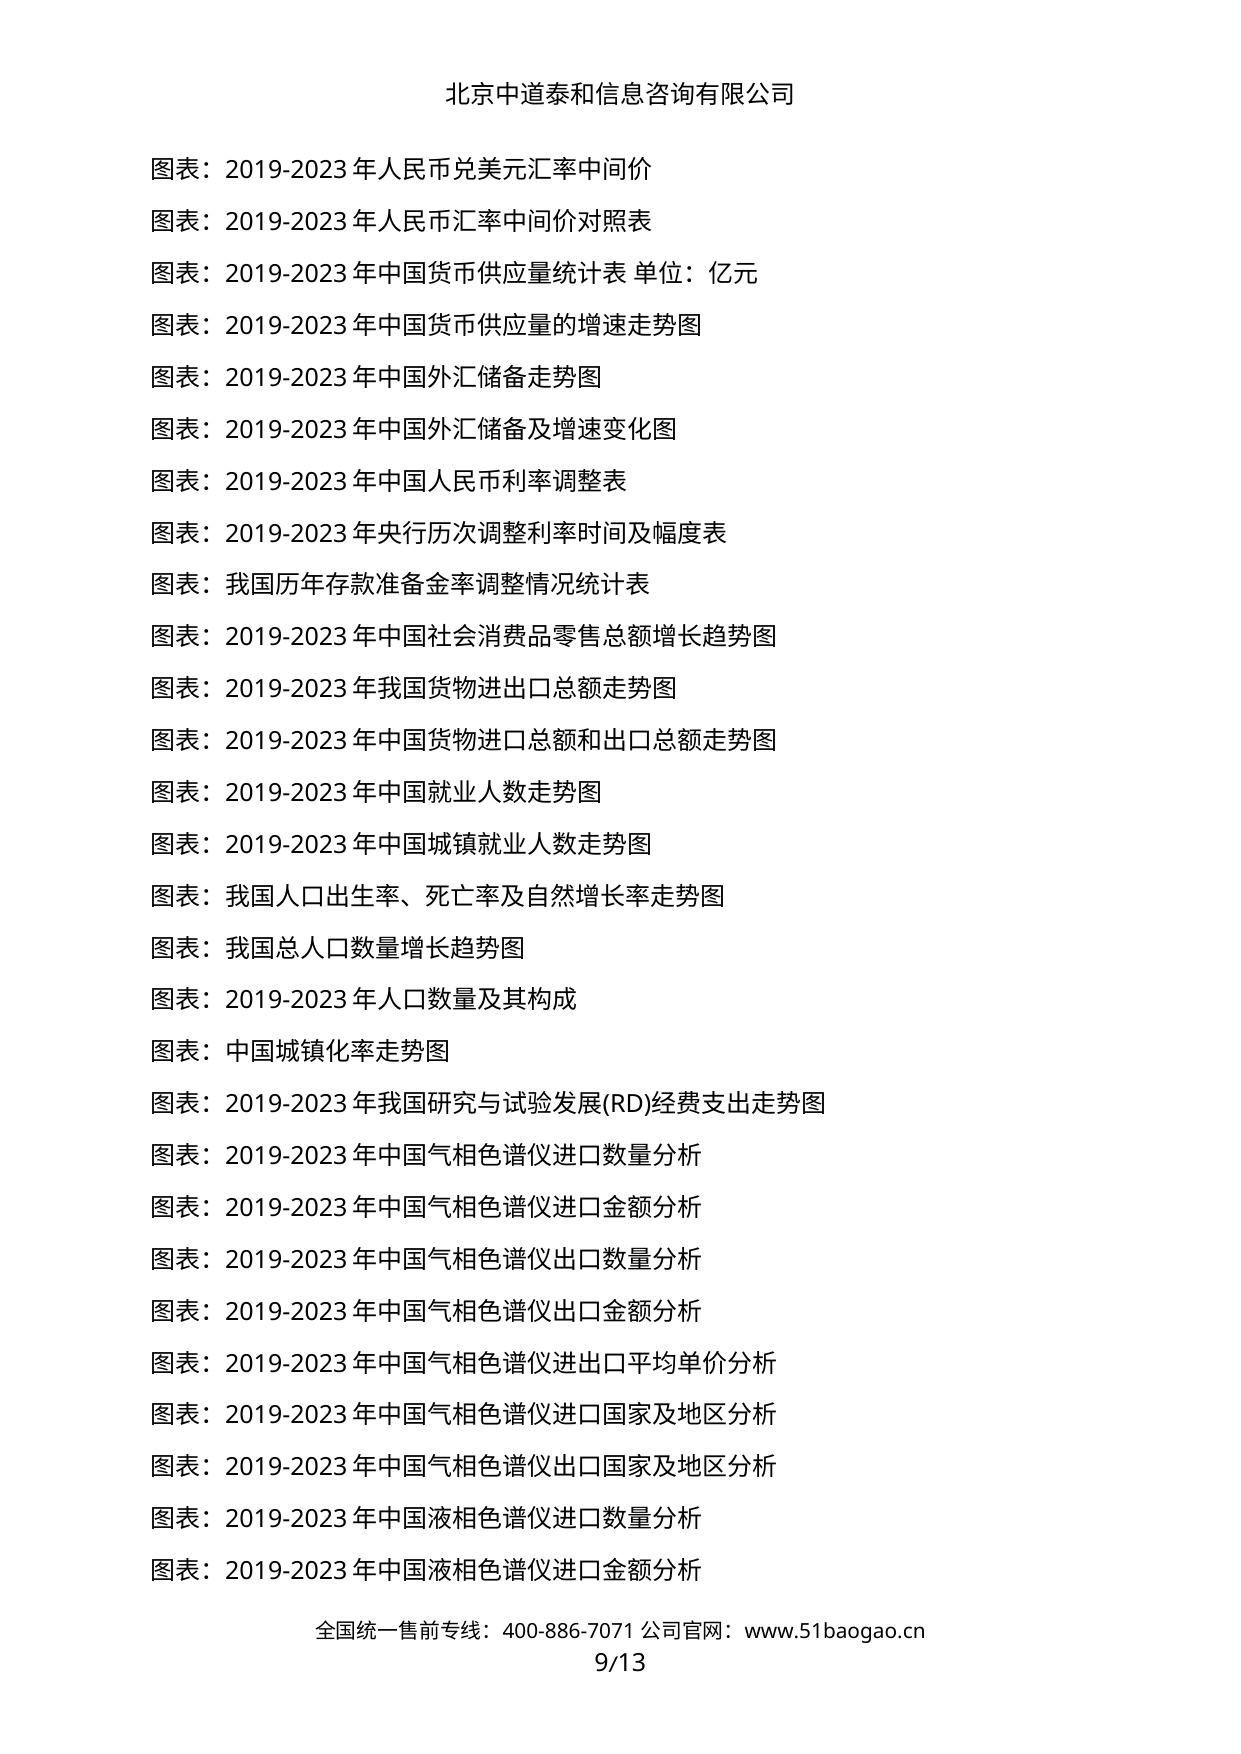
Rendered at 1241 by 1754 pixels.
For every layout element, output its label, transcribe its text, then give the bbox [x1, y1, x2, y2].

text 图表：2019-2023年人口数量及其构成 [150, 980, 1090, 1016]
text 图表：我国历年存款准备金率调整情况统计表 [150, 565, 1090, 601]
text 图表：我国总人口数量增长趋势图 [150, 928, 1090, 964]
text 图表：2019-2023年中国社会消费品零售总额增长趋势图 [150, 617, 1090, 653]
text 图表：2019-2023年中国气相色谱仪出口金额分析 [150, 1291, 1090, 1327]
text 图表：2019-2023年人民币汇率中间价对照表 [150, 202, 1090, 238]
text 图表：2019-2023年人民币兑美元汇率中间价 [150, 150, 1090, 186]
text 图表：2019-2023年我国研究与试验发展(RD)经费支出走势图 [150, 1084, 1090, 1120]
text 图表：2019-2023年中国气相色谱仪出口国家及地区分析 [150, 1447, 1090, 1483]
text 图表：2019-2023年中国外汇储备及增速变化图 [150, 409, 1090, 446]
text 图表：2019-2023年中国气相色谱仪进出口平均单价分析 [150, 1343, 1090, 1379]
text 图表：2019-2023年中国液相色谱仪进口数量分析 [150, 1499, 1090, 1535]
text 图表：2019-2023年中国气相色谱仪进口数量分析 [150, 1136, 1090, 1172]
text 图表：2019-2023年央行历次调整利率时间及幅度表 [150, 513, 1090, 549]
text 图表：2019-2023年我国货物进出口总额走势图 [150, 669, 1090, 705]
text 图表：2019-2023年中国气相色谱仪进口金额分析 [150, 1187, 1090, 1224]
text 图表：2019-2023年中国货币供应量统计表 单位：亿元 [150, 254, 1090, 290]
text 图表：2019-2023年中国货物进口总额和出口总额走势图 [150, 721, 1090, 757]
text 图表：2019-2023年中国人民币利率调整表 [150, 461, 1090, 497]
text 图表：我国人口出生率、死亡率及自然增长率走势图 [150, 876, 1090, 912]
text 图表：中国城镇化率走势图 [150, 1032, 1090, 1068]
text 图表：2019-2023年中国气相色谱仪进口国家及地区分析 [150, 1395, 1090, 1431]
text 图表：2019-2023年中国就业人数走势图 [150, 772, 1090, 809]
text 图表：2019-2023年中国气相色谱仪出口数量分析 [150, 1239, 1090, 1276]
text 图表：2019-2023年中国城镇就业人数走势图 [150, 824, 1090, 861]
text 图表：2019-2023年中国货币供应量的增速走势图 [150, 306, 1090, 342]
text 图表：2019-2023年中国外汇储备走势图 [150, 357, 1090, 394]
text 图表：2019-2023年中国液相色谱仪进口金额分析 [150, 1551, 1090, 1587]
